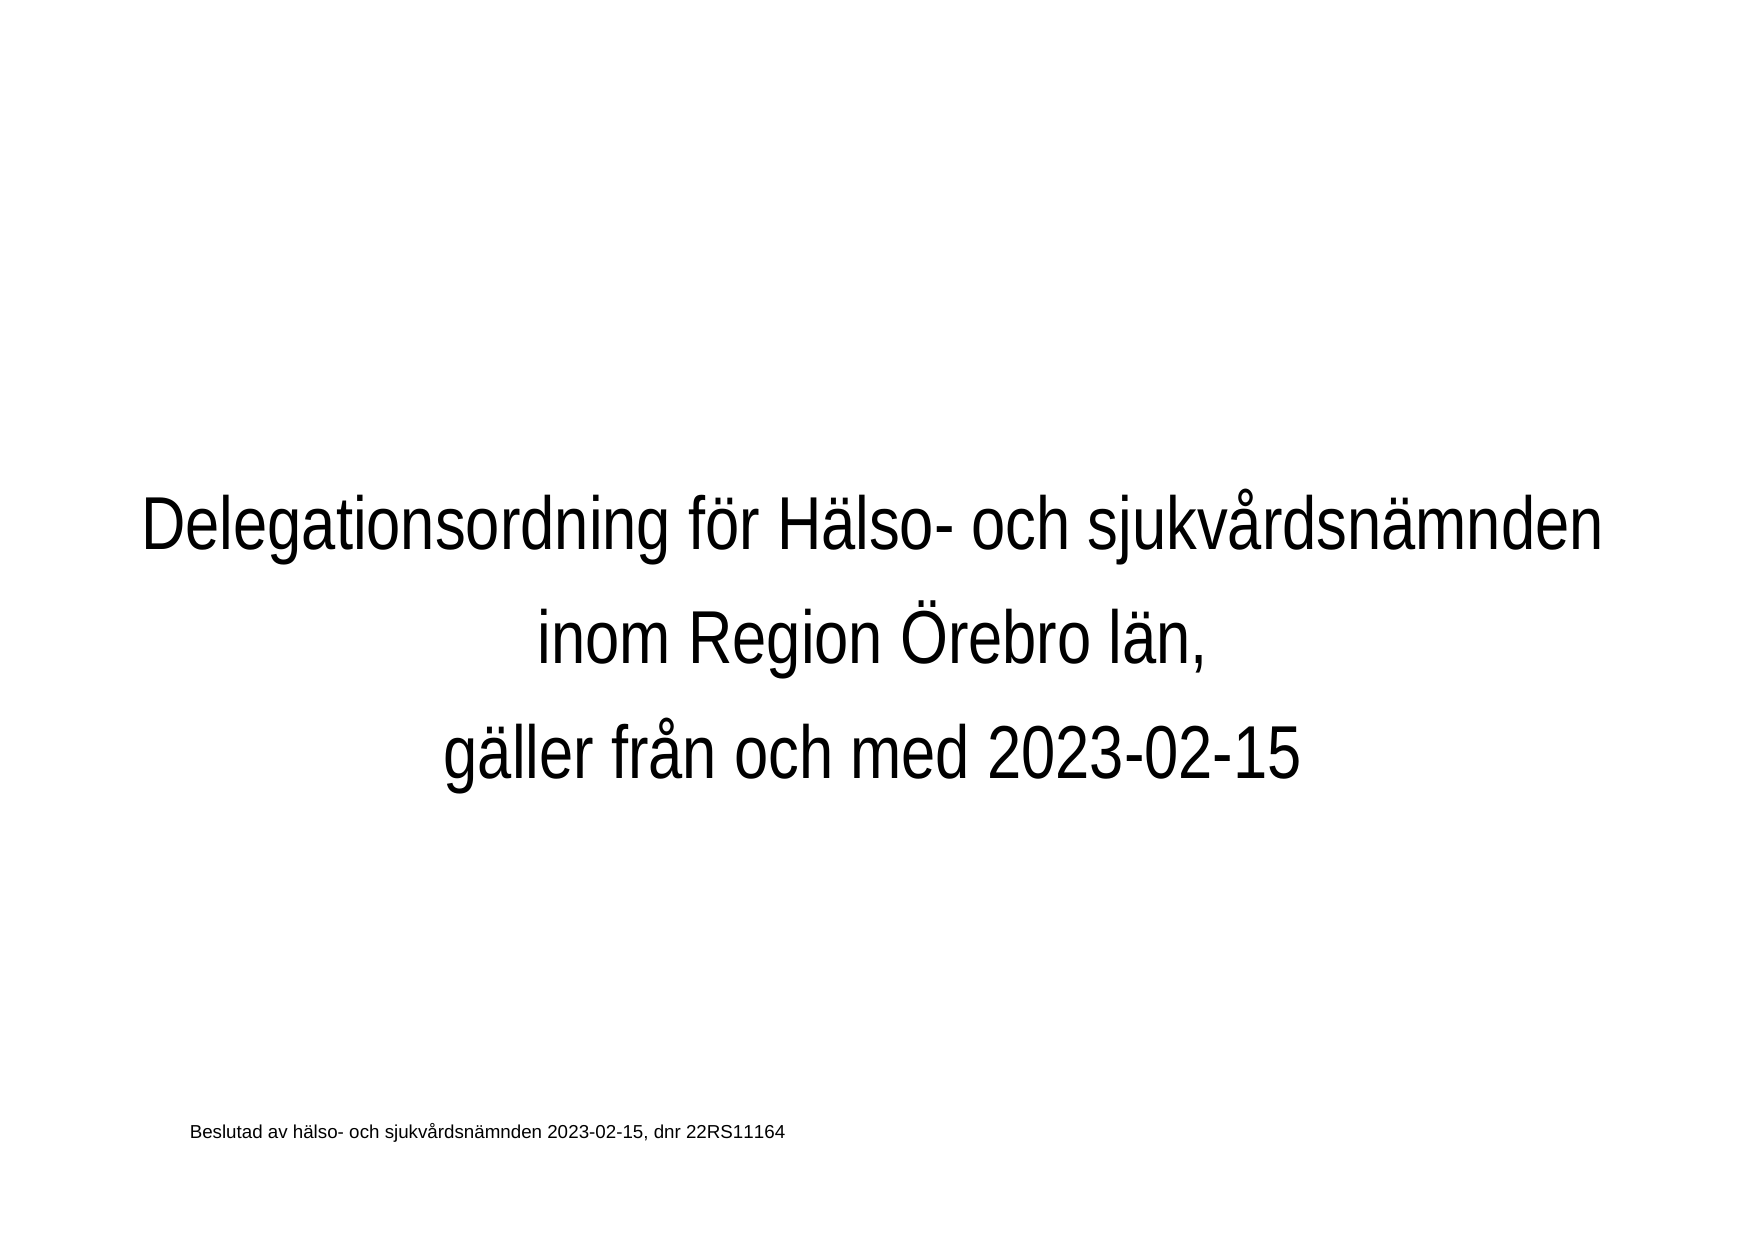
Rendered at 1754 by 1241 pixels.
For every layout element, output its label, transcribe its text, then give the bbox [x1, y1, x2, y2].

text Delegationsordning för Hälso- och sjukvårdsnämnden [123, 479, 1622, 566]
text inom Region Örebro län, [123, 594, 1622, 680]
text gäller från och med 2023-02-15 [123, 708, 1622, 794]
